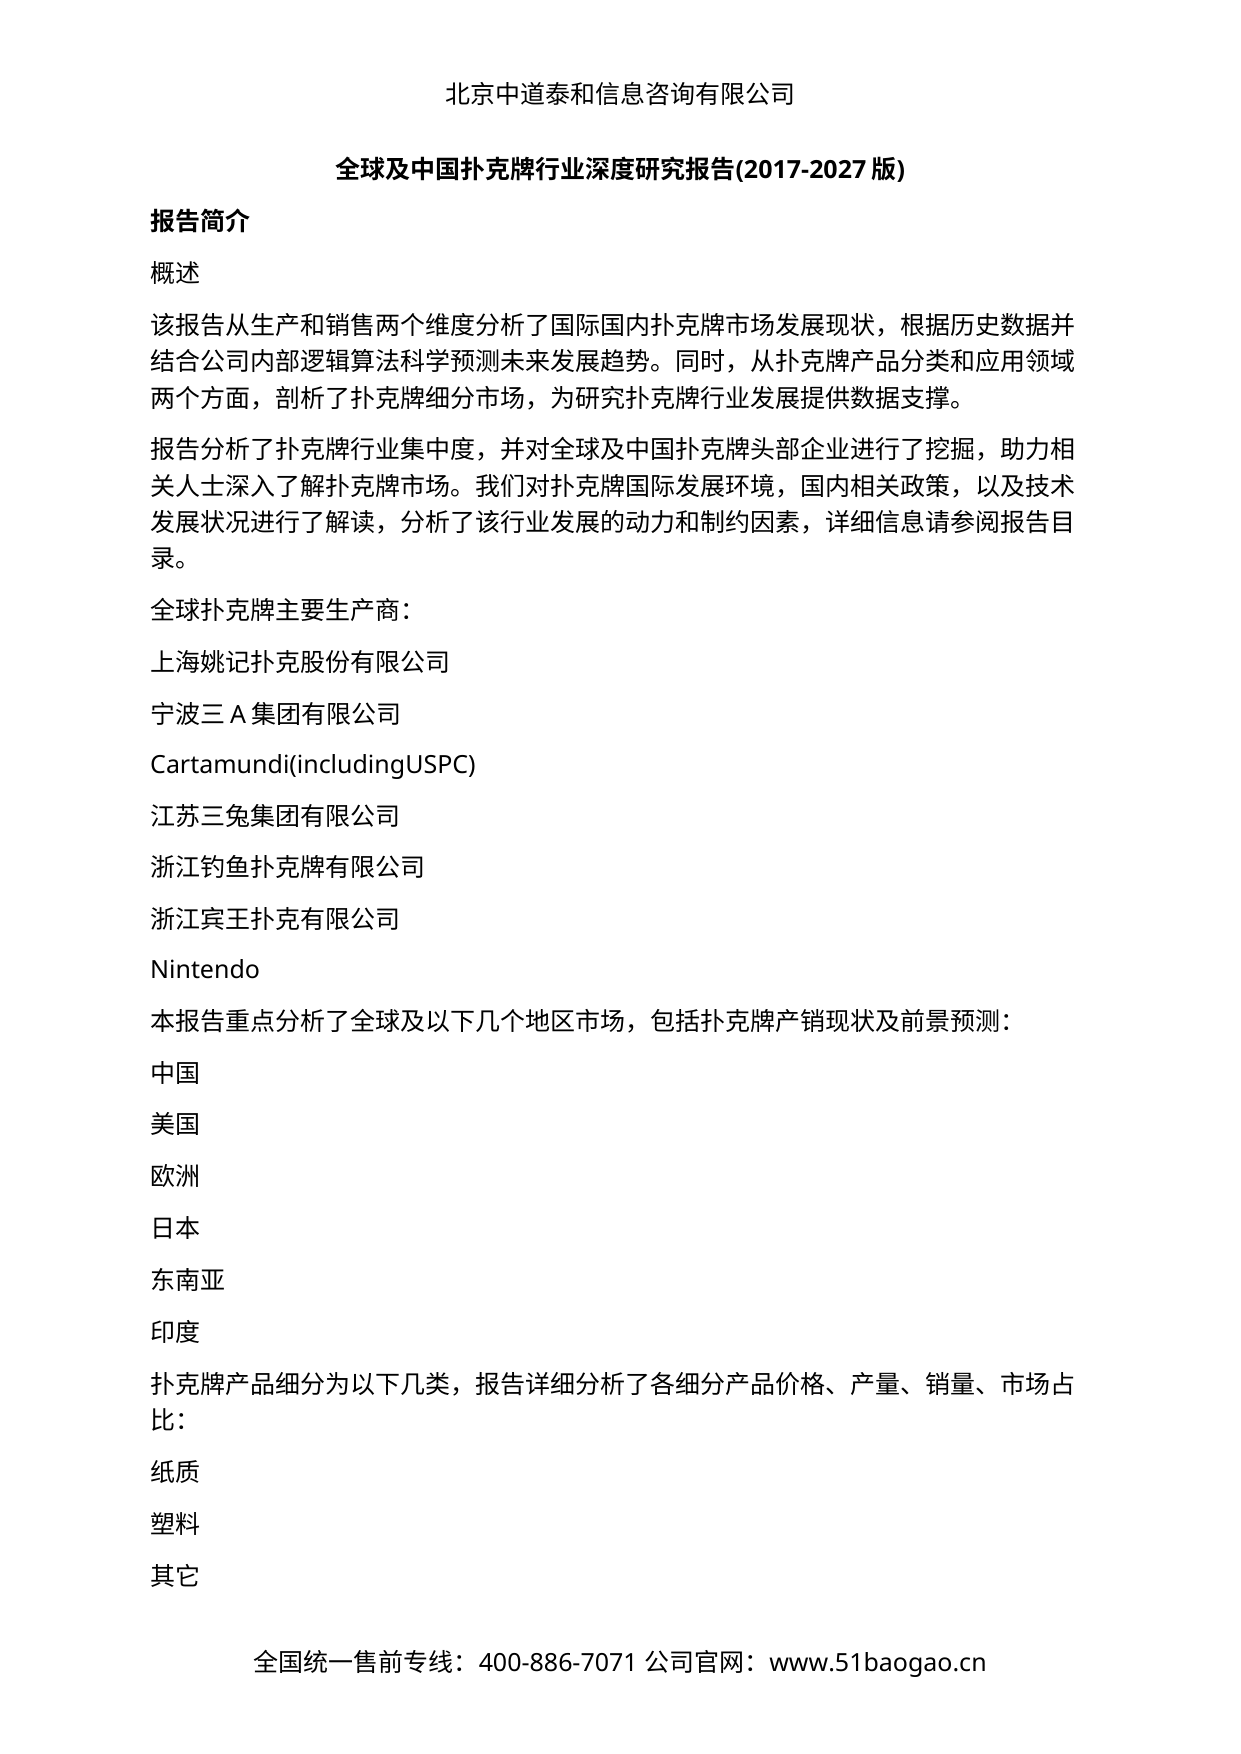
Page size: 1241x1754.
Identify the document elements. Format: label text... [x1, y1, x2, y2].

text 宁波三A集团有限公司 [150, 694, 1090, 731]
text 该报告从生产和销售两个维度分析了国际国内扑克牌市场发展现状，根据历史数据并结合公司内部逻辑算法科学预测未来发展趋势。同时，从扑克牌产品分类和应用领域两个方面，剖析了扑克牌细分市场，为研究扑克牌行业发展提供数据支撑。 [150, 306, 1090, 414]
text 上海姚记扑克股份有限公司 [150, 642, 1090, 679]
text 塑料 [150, 1504, 1090, 1541]
text 全球及中国扑克牌行业深度研究报告(2017-2027版) [150, 150, 1090, 186]
text 欧洲 [150, 1157, 1090, 1193]
text 报告简介 [150, 202, 1090, 238]
text 其它 [150, 1556, 1090, 1592]
text Nintendo [150, 952, 1090, 986]
text Cartamundi(includingUSPC) [150, 746, 1090, 780]
text 江苏三兔集团有限公司 [150, 796, 1090, 832]
text 本报告重点分析了全球及以下几个地区市场，包括扑克牌产销现状及前景预测： [150, 1001, 1090, 1037]
text 日本 [150, 1209, 1090, 1245]
text 东南亚 [150, 1261, 1090, 1297]
text 全球扑克牌主要生产商： [150, 591, 1090, 627]
text 报告分析了扑克牌行业集中度，并对全球及中国扑克牌头部企业进行了挖掘，助力相关人士深入了解扑克牌市场。我们对扑克牌国际发展环境，国内相关政策，以及技术发展状况进行了解读，分析了该行业发展的动力和制约因素，详细信息请参阅报告目录。 [150, 430, 1090, 575]
text 中国 [150, 1053, 1090, 1089]
text 扑克牌产品细分为以下几类，报告详细分析了各细分产品价格、产量、销量、市场占比： [150, 1364, 1090, 1437]
text 纸质 [150, 1452, 1090, 1489]
text 美国 [150, 1105, 1090, 1141]
text 印度 [150, 1312, 1090, 1349]
text 浙江宾王扑克有限公司 [150, 900, 1090, 936]
text 浙江钓鱼扑克牌有限公司 [150, 848, 1090, 884]
text 概述 [150, 254, 1090, 290]
